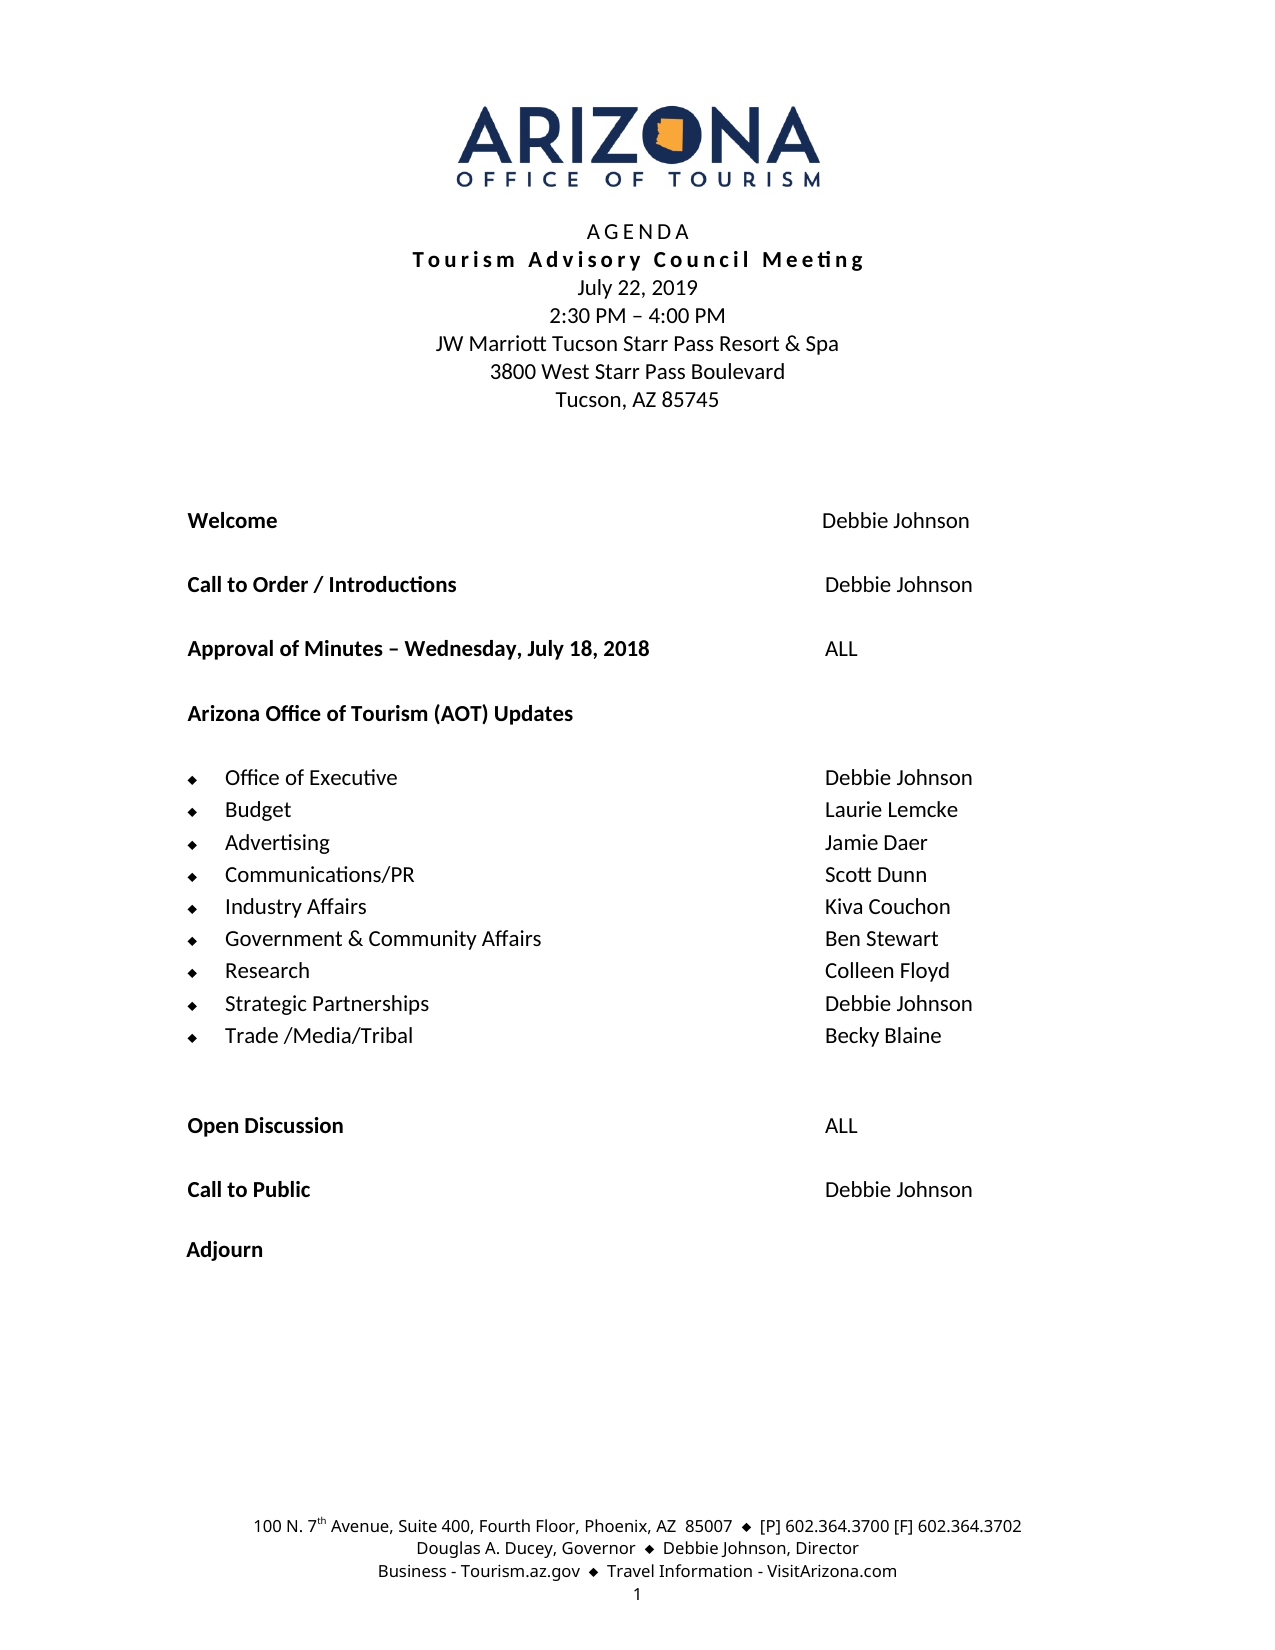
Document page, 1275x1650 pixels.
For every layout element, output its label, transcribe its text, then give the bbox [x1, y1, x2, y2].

list Office of Executive Debbie Johnson [187, 763, 1162, 791]
text 2:30 PM – 4:00 PM [150, 301, 1125, 329]
picture [425, 75, 851, 218]
text AGENDA [150, 217, 1125, 245]
list Approval of Minutes – Wednesday, July 18, 2018 ALL [187, 634, 1125, 662]
text 3800 West Starr Pass Boulevard [150, 357, 1125, 385]
list Budget Laurie Lemcke [187, 795, 1162, 823]
list Call to Order / Introductions Debbie Johnson [187, 570, 1125, 598]
list Call to Public Debbie Johnson [187, 1175, 1125, 1203]
list Communications/PR Scott Dunn [187, 860, 1162, 888]
text July 22, 2019 [150, 273, 1125, 301]
text Tucson, AZ 85745 [150, 385, 1125, 413]
list Government & Community Affairs Ben Stewart [187, 924, 1162, 952]
list Research Colleen Floyd [187, 957, 1162, 985]
text Adjourn [150, 1235, 1125, 1263]
text JW Marriott Tucson Starr Pass Resort & Spa [150, 329, 1125, 357]
list Open Discussion ALL [187, 1111, 1125, 1171]
list Industry Affairs Kiva Couchon [187, 892, 1162, 920]
list Strategic Partnerships Debbie Johnson [187, 989, 1162, 1017]
list Advertising Jamie Daer [187, 828, 1162, 856]
text Tourism Advisory Council Meeting [150, 245, 1125, 273]
list Arizona Office of Tourism (AOT) Updates [187, 699, 1125, 759]
list Welcome Debbie Johnson [187, 506, 1125, 534]
list Trade /Media/Tribal Becky Blaine [187, 1021, 1162, 1049]
